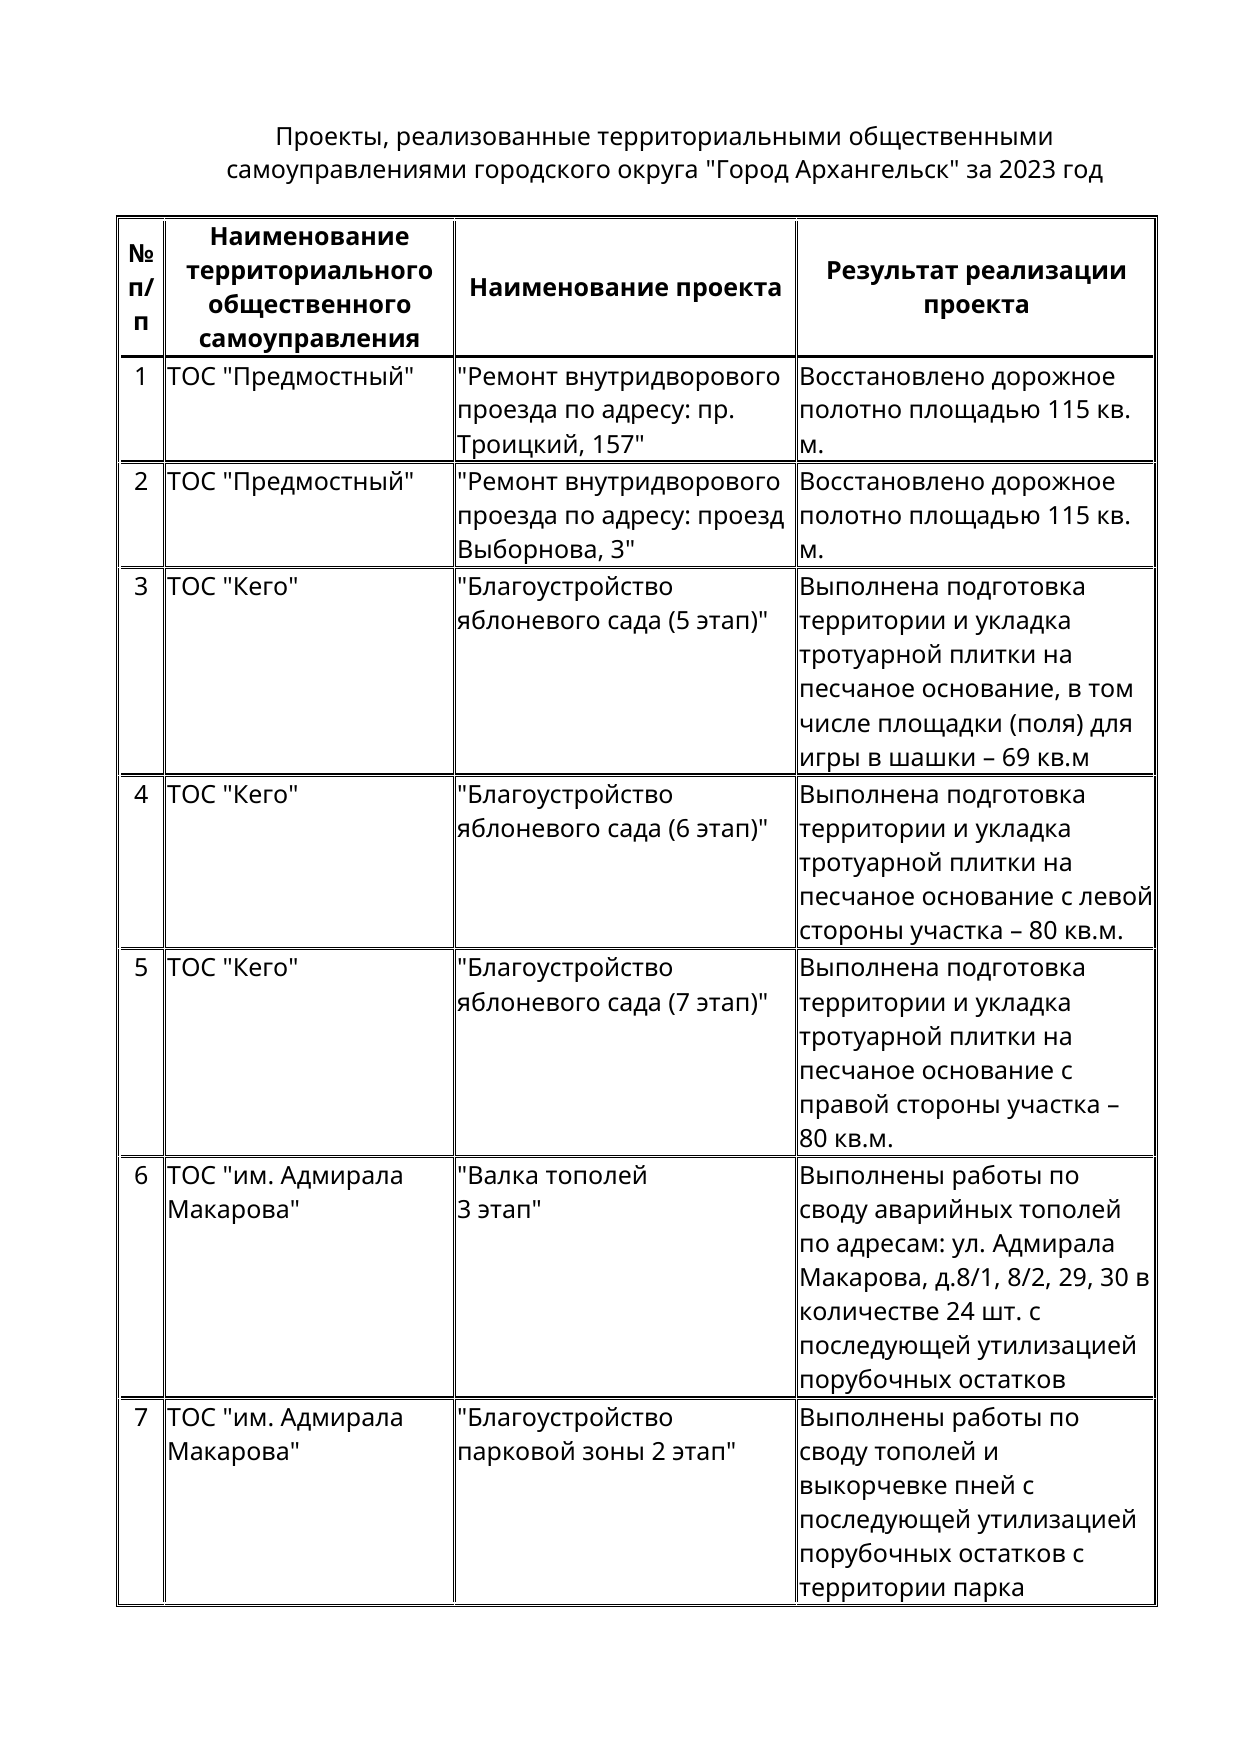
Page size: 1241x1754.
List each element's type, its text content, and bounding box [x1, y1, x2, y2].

table_cell 4 [119, 773, 163, 947]
table_cell "Благоустройство яблоневого сада (7 этап)" [456, 950, 795, 1154]
table_cell Выполнена подготовка территории и укладка тротуарной плитки на песчаное основание, в том числе площадки (поля) для игры в шашки – 69 кв.м [797, 566, 1156, 773]
table_cell ТОС "Предмостный" [166, 358, 453, 460]
table_cell ТОС "Кего" [166, 569, 453, 773]
table_cell Выполнены работы по своду аварийных тополей по адресам: ул. Адмирала Макарова, д.8/1, 8/2, 29, 30 в количестве 24 шт. с последующей утилизацией порубочных остатков [798, 1155, 1155, 1396]
table_cell Выполнена подготовка территории и укладка тротуарной плитки на песчаное основание с правой стороны участка – 80 кв.м. [797, 947, 1156, 1154]
table_header Наименование проекта [455, 219, 797, 355]
table_cell Восстановлено дорожное полотно площадью 115 кв. м. [798, 355, 1154, 460]
table_cell Восстановлено дорожное полотно площадью 115 кв. м. [798, 460, 1155, 566]
table_cell 1 [119, 355, 163, 460]
table_cell 5 [118, 947, 164, 1154]
table_cell 3 [118, 566, 164, 773]
table_cell 2 [119, 460, 163, 566]
table_header № п/п [119, 219, 164, 355]
table_cell 7 [119, 1396, 164, 1604]
table_cell Выполнены работы по своду тополей и выкорчевке пней с последующей утилизацией порубочных остатков с территории парка [797, 1396, 1155, 1604]
table_cell "Благоустройство яблоневого сада (6 этап)" [456, 777, 795, 947]
table_cell ТОС "Предмостный" [166, 464, 453, 566]
table_cell 6 [119, 1155, 163, 1396]
table_cell "Ремонт внутридворового проезда по адресу: проезд Выборнова, 3" [456, 464, 795, 566]
table_cell ТОС "Кего" [166, 950, 453, 1154]
table_cell "Ремонт внутридворового проезда по адресу: пр. Троицкий, 157" [456, 358, 795, 460]
table_header Наименование территориального общественного самоуправления [165, 219, 454, 355]
table_cell ТОС "Кего" [166, 777, 453, 947]
table_cell "Валка тополей 3 этап" [456, 1158, 795, 1396]
table_cell ТОС "им. Адмирала Макарова" [166, 1158, 453, 1396]
table_cell ТОС "им. Адмирала Макарова" [165, 1400, 454, 1604]
table_header Результат реализации проекта [797, 219, 1154, 355]
table_cell "Благоустройство парковой зоны 2 этап" [455, 1400, 797, 1604]
table_cell "Благоустройство яблоневого сада (5 этап)" [456, 569, 795, 773]
table_cell Выполнена подготовка территории и укладка тротуарной плитки на песчаное основание с левой стороны участка – 80 кв.м. [798, 773, 1155, 947]
text Проекты, реализованные территориальными общественными самоуправлениями городского округа "Город Архангельск" за 2023 год [177, 118, 1152, 186]
